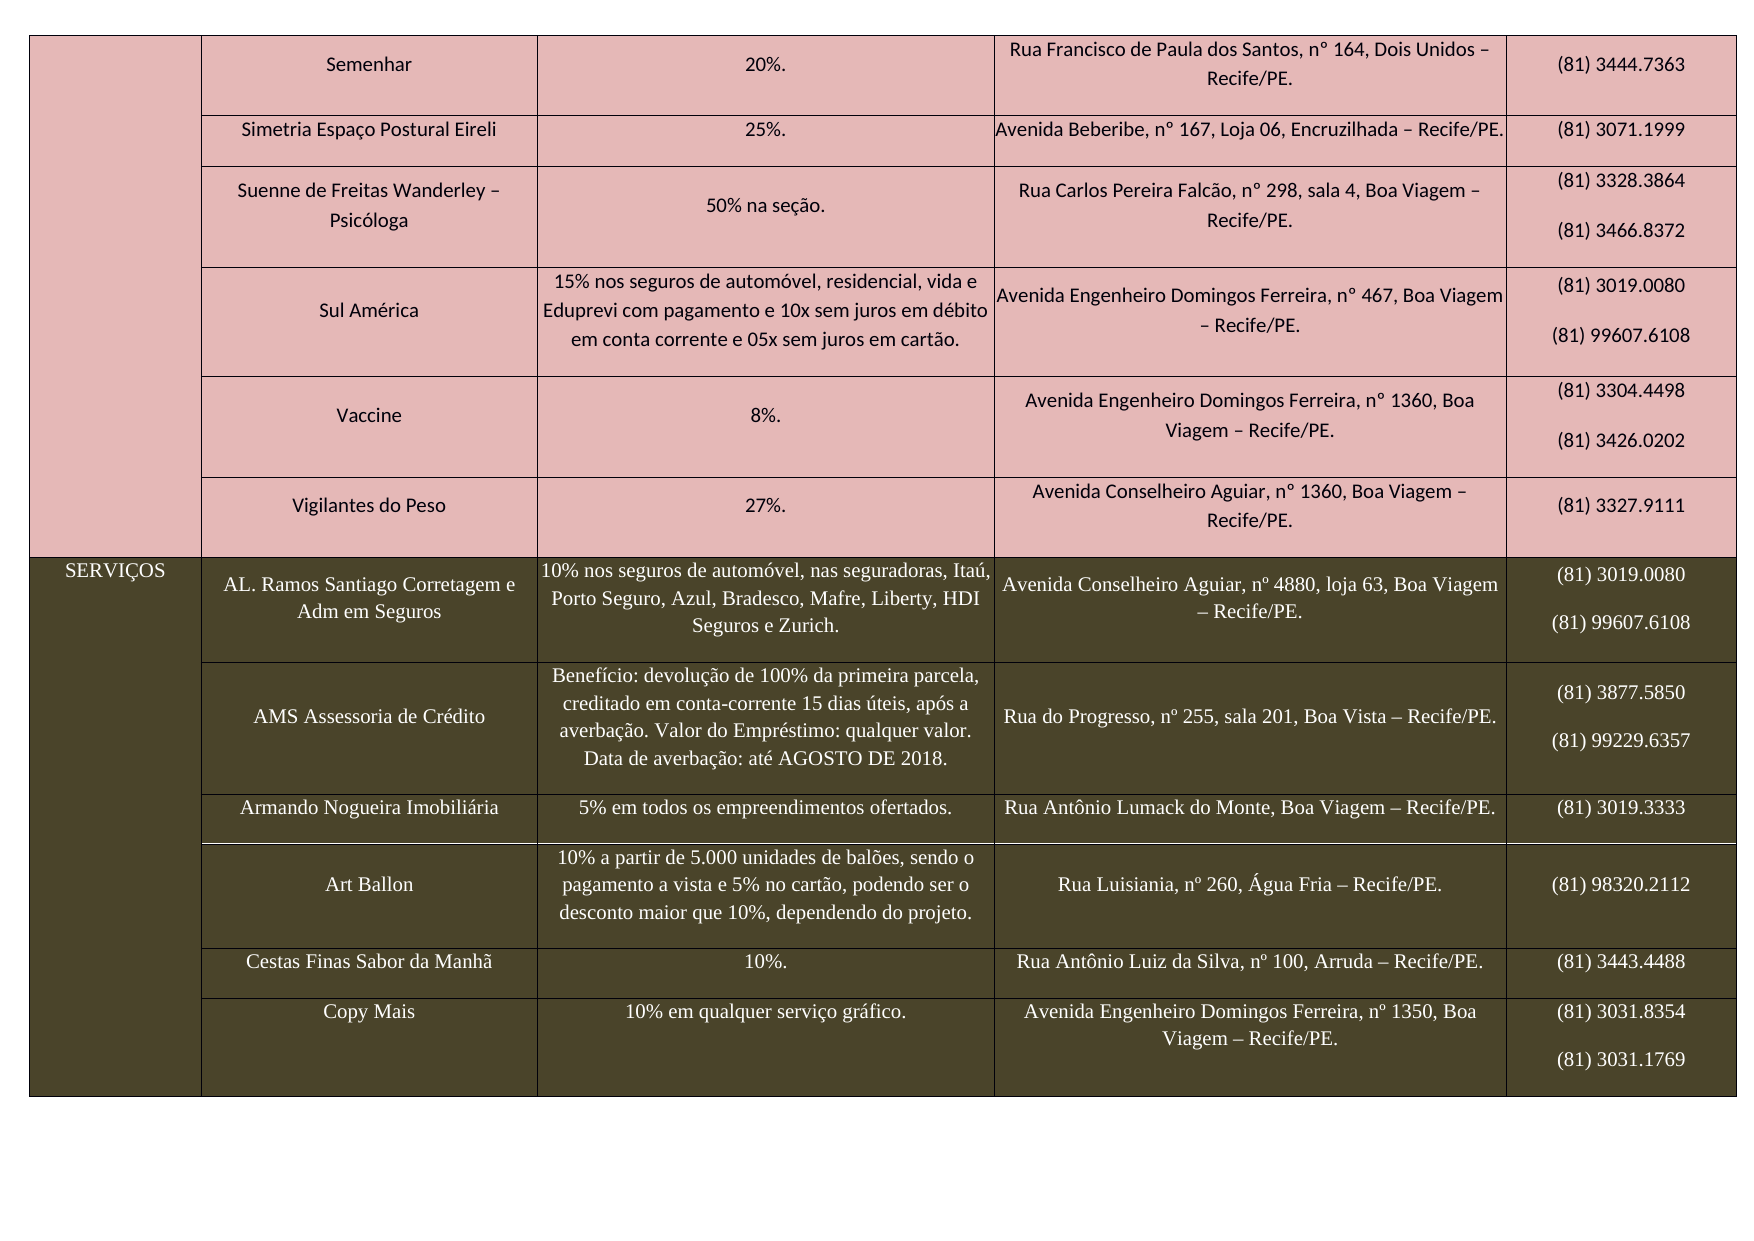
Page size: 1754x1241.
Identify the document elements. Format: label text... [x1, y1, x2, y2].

table_cell Rua Carlos Pereira Falcão, nº 298, sala 4, Boa Viagem – Recife/PE. [995, 167, 1506, 267]
table_cell Vaccine [202, 377, 537, 477]
table_cell Avenida Engenheiro Domingos Ferreira, nº 467, Boa Viagem – Recife/PE. [995, 268, 1506, 376]
table_cell 10% nos seguros de automóvel, nas seguradoras, Itaú, Porto Seguro, Azul, Bradesco, Mafre, Liberty, HDI Seguros e Zurich. [538, 558, 994, 662]
table_cell 10%. [538, 949, 994, 998]
table_cell (81) 3877.5850 (81) 99229.6357 [1507, 663, 1736, 794]
table_cell Avenida Conselheiro Aguiar, nº 4880, loja 63, Boa Viagem – Recife/PE. [995, 558, 1506, 662]
table_cell 5% em todos os empreendimentos ofertados. [538, 795, 994, 843]
table_cell Avenida Beberibe, nº 167, Loja 06, Encruzilhada – Recife/PE. [995, 116, 1506, 166]
table_cell Cestas Finas Sabor da Manhã [202, 949, 537, 998]
table_cell Avenida Conselheiro Aguiar, nº 1360, Boa Viagem – Recife/PE. [995, 478, 1506, 557]
table_cell AL. Ramos Santiago Corretagem e Adm em Seguros [202, 558, 537, 662]
table_cell (81) 3304.4498 (81) 3426.0202 [1507, 377, 1736, 477]
table_cell (81) 3071.1999 [1507, 116, 1736, 166]
table_cell (81) 98320.2112 [1507, 845, 1736, 948]
table_cell (81) 3019.0080 (81) 99607.6108 [1507, 558, 1736, 662]
table_cell 10% a partir de 5.000 unidades de balões, sendo o pagamento a vista e 5% no cartão, podendo ser o desconto maior que 10%, dependendo do projeto. [538, 845, 994, 948]
table_cell Rua Antônio Luiz da Silva, nº 100, Arruda – Recife/PE. [995, 949, 1506, 998]
table_cell 10% em qualquer serviço gráfico. [538, 999, 994, 1096]
table_cell Benefício: devolução de 100% da primeira parcela, creditado em conta-corrente 15 dias úteis, após a averbação. Valor do Empréstimo: qualquer valor. Data de averbação: até AGOSTO DE 2018. [538, 663, 994, 794]
table_cell Sul América [202, 268, 537, 376]
table_cell Copy Mais [202, 999, 537, 1096]
table_cell AMS Assessoria de Crédito [202, 663, 537, 794]
table_cell (81) 3019.0080 (81) 99607.6108 [1507, 268, 1736, 376]
table_cell 25%. [538, 116, 994, 166]
table_cell Rua Luisiania, nº 260, Água Fria – Recife/PE. [995, 845, 1506, 948]
table_cell Suenne de Freitas Wanderley – Psicóloga [202, 167, 537, 267]
table_cell Semenhar [202, 36, 537, 115]
table_cell Simetria Espaço Postural Eireli [202, 116, 537, 166]
table_cell (81) 3327.9111 [1507, 478, 1736, 557]
table_cell (81) 3031.8354 (81) 3031.1769 [1507, 999, 1736, 1096]
table_cell 15% nos seguros de automóvel, residencial, vida e Eduprevi com pagamento e 10x sem juros em débito em conta corrente e 05x sem juros em cartão. [538, 268, 994, 376]
table_cell Rua Francisco de Paula dos Santos, nº 164, Dois Unidos – Recife/PE. [995, 36, 1506, 115]
table_cell Vigilantes do Peso [202, 478, 537, 557]
table_cell Avenida Engenheiro Domingos Ferreira, nº 1360, Boa Viagem – Recife/PE. [995, 377, 1506, 477]
table_cell 8%. [538, 377, 994, 477]
table_cell (81) 3019.3333 [1507, 795, 1736, 843]
table_cell 20%. [538, 36, 994, 115]
table_cell (81) 3444.7363 [1507, 36, 1736, 115]
table_cell Rua do Progresso, nº 255, sala 201, Boa Vista – Recife/PE. [995, 663, 1506, 794]
table_cell 50% na seção. [538, 167, 994, 267]
table_cell Avenida Engenheiro Domingos Ferreira, nº 1350, Boa Viagem – Recife/PE. [995, 999, 1506, 1096]
table_cell SERVIÇOS [30, 558, 201, 1096]
table_cell (81) 3443.4488 [1507, 949, 1736, 998]
table_cell Armando Nogueira Imobiliária [202, 795, 537, 843]
table_cell 27%. [538, 478, 994, 557]
table_cell (81) 3328.3864 (81) 3466.8372 [1507, 167, 1736, 267]
table_cell Art Ballon [202, 845, 537, 948]
table_cell Rua Antônio Lumack do Monte, Boa Viagem – Recife/PE. [995, 795, 1506, 843]
